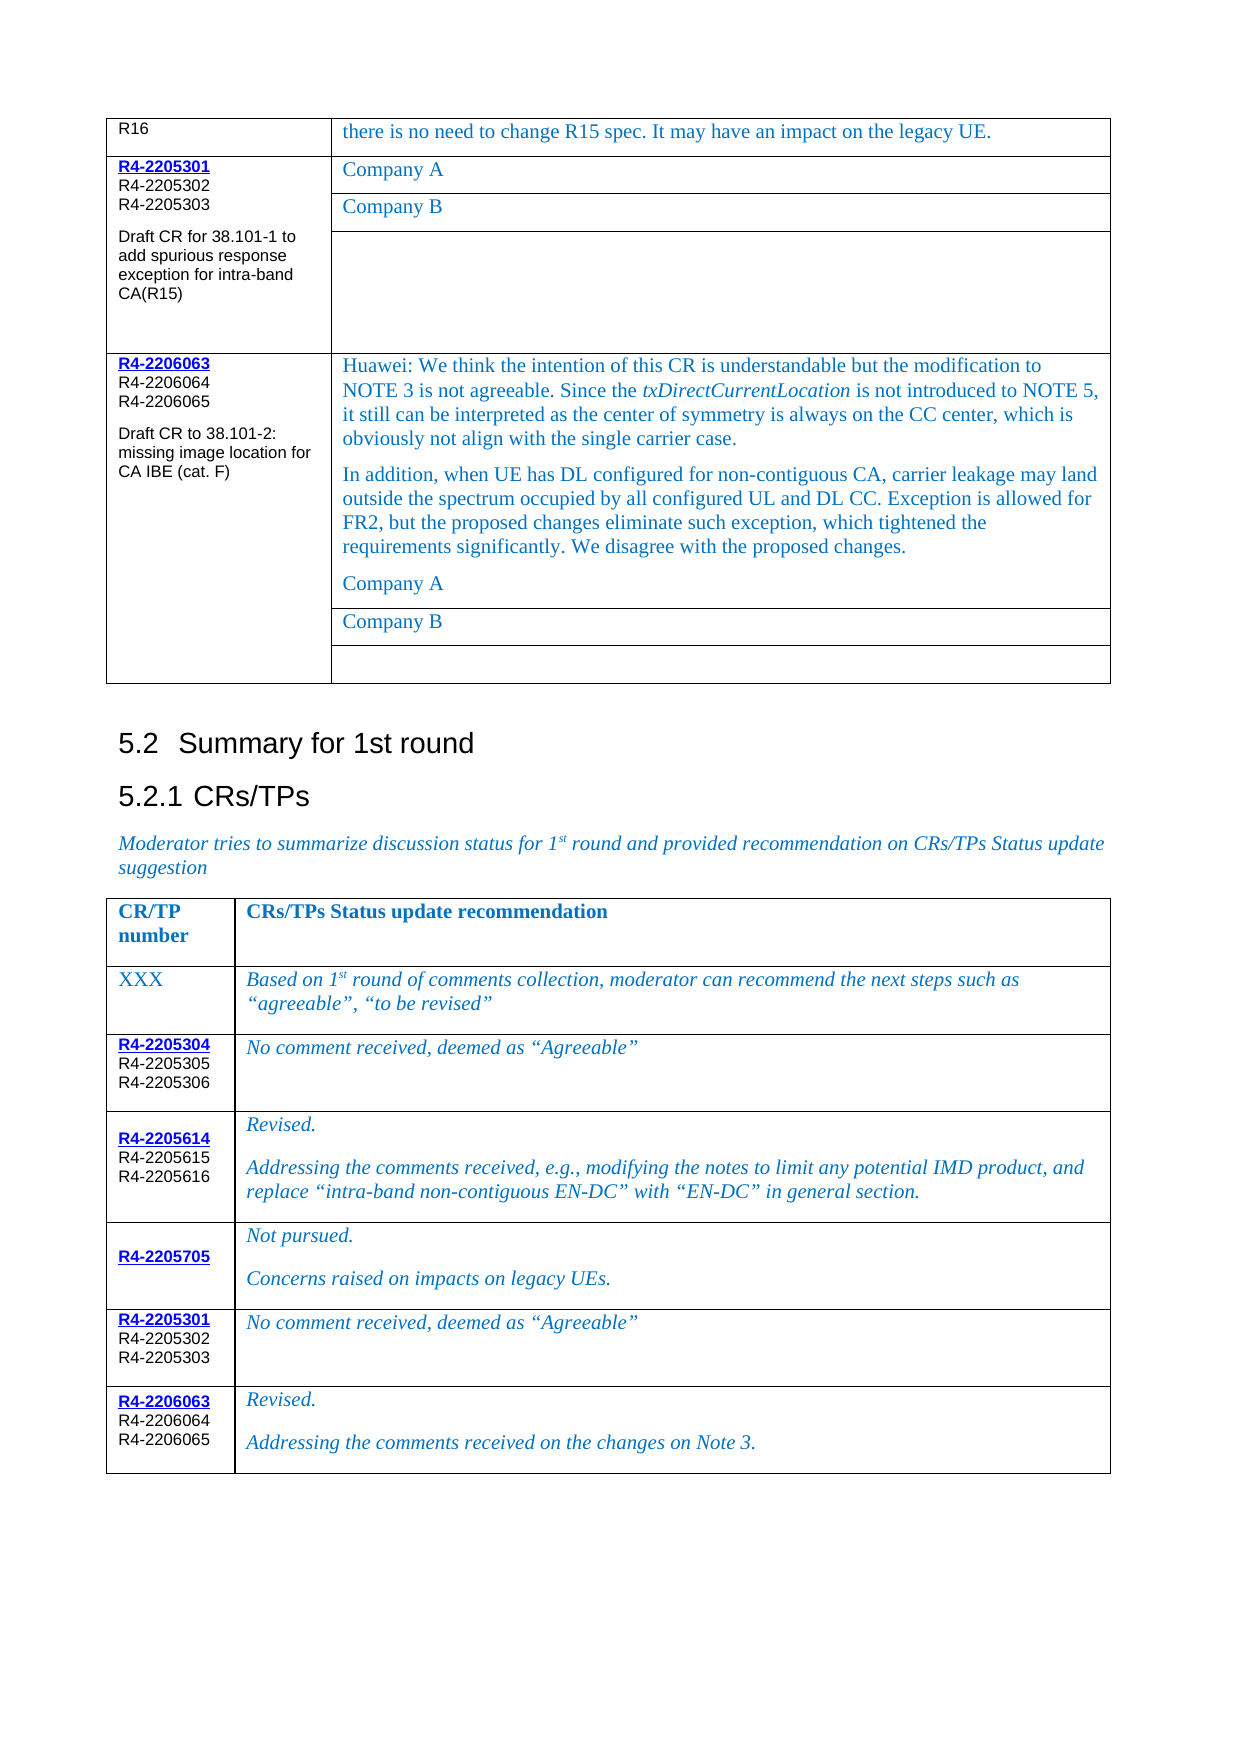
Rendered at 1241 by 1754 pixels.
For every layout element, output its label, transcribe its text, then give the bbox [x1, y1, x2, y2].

table_cell R4-2206063 R4-2206064 R4-2206065 [107, 1387, 234, 1472]
table_cell Company B [332, 609, 1110, 645]
table_cell R4-2205705 [107, 1223, 234, 1308]
table_cell R4-2206063 R4-2206064 R4-2206065 Draft CR to 38.101-2: missing image location for CA IBE (cat. F) [107, 354, 331, 683]
subtitle CRs/TPs [118, 779, 1122, 812]
table_cell [332, 646, 1110, 683]
table_cell [236, 1310, 1110, 1386]
text Moderator tries to summarize discussion status for 1st round and provided recommendation on CRs/TPs Status update suggestion [118, 831, 1122, 879]
table_cell Company B [332, 194, 1110, 231]
table_header CR/TP number [107, 899, 234, 966]
subtitle Summary for 1st round [118, 727, 1122, 760]
table_cell [236, 1223, 1110, 1308]
table_cell R4-2205301 R4-2205302 R4-2205303 Draft CR for 38.101-1 to add spurious response exception for intra-band CA(R15) [107, 157, 331, 352]
table_cell Based on 1st round of comments collection, moderator can recommend the next steps such as “agreeable”, “to be revised” [236, 967, 1110, 1034]
table_cell [236, 1112, 1110, 1222]
table_cell [332, 119, 1110, 156]
table_cell Company A [332, 157, 1110, 193]
table_cell [236, 1387, 1110, 1472]
table_cell [236, 1035, 1110, 1111]
table_header CRs/TPs Status update recommendation [236, 899, 1110, 966]
table_cell [332, 232, 1110, 352]
table_cell R4-2205304 R4-2205305 R4-2205306 [107, 1035, 234, 1111]
table_cell XXX [107, 967, 234, 1034]
table_cell [332, 354, 1110, 607]
table_cell R4-2205301 R4-2205302 R4-2205303 [107, 1310, 234, 1386]
table_cell R4-2205614 R4-2205615 R4-2205616 [107, 1112, 234, 1222]
